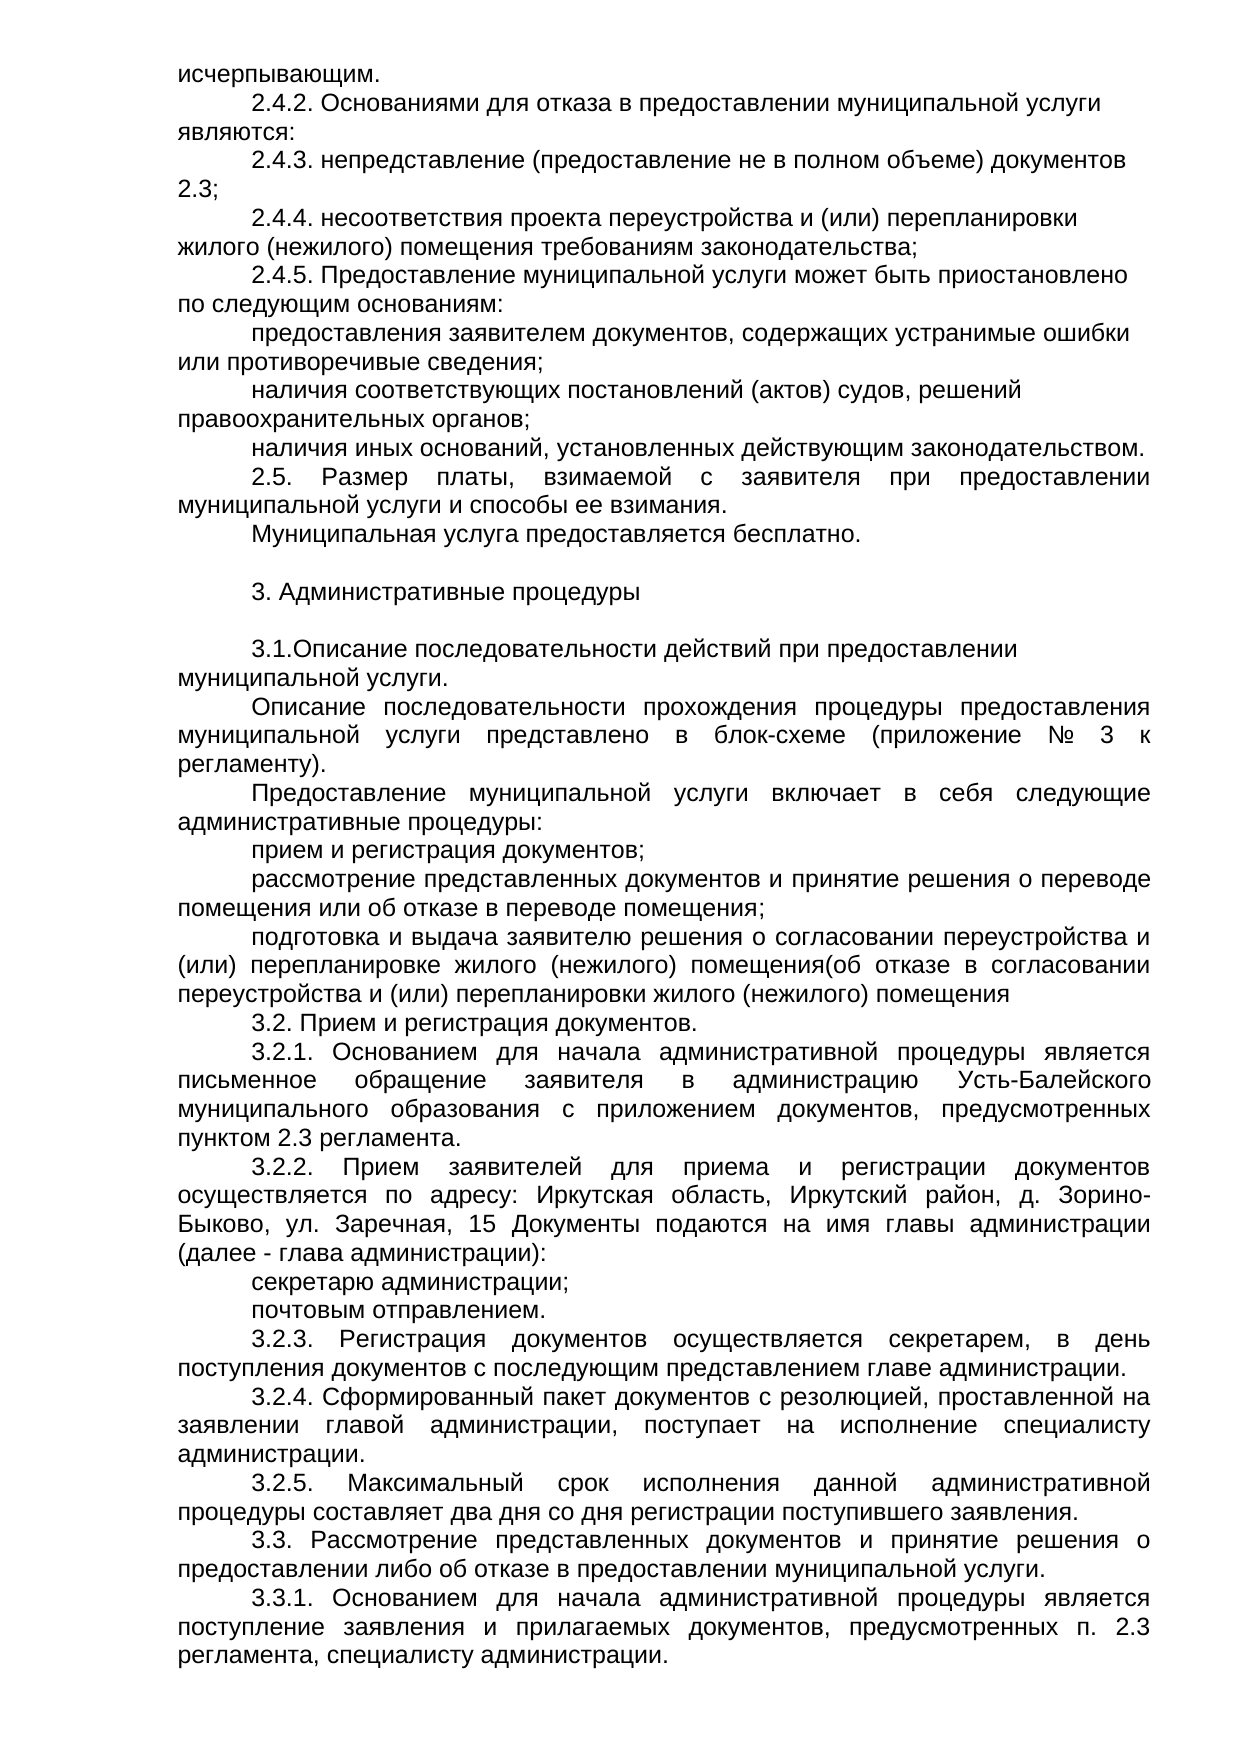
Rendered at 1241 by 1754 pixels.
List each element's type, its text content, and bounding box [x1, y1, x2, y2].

text почтовым отправлением. [177, 1295, 1152, 1324]
text 2.3; [177, 174, 1152, 203]
text 2.4.5. Предоставление муниципальной услуги может быть приостановлено [251, 260, 1152, 289]
text предоставления заявителем документов, содержащих устранимые ошибки [251, 318, 1152, 347]
text 3.2. Прием и регистрация документов. [251, 1008, 1152, 1037]
text жилого (нежилого) помещения требованиям законодательства; [177, 232, 1152, 260]
text 3.3. Рассмотрение представленных документов и принятие решения о предоставлении либо об отказе в предоставлении муниципальной услуги. [177, 1525, 1152, 1583]
text или противоречивые сведения; [177, 347, 1152, 375]
text 3.2.4. Сформированный пакет документов с резолюцией, проставленной на заявлении главой администрации, поступает на исполнение специалисту администрации. [177, 1382, 1152, 1468]
text 2.4.2. Основаниями для отказа в предоставлении муниципальной услуги [251, 88, 1152, 117]
text 2.5. Размер платы, взимаемой с заявителя при предоставлении муниципальной услуги и способы ее взимания. [177, 462, 1152, 519]
text прием и регистрация документов; [251, 835, 1152, 864]
text 3.2.1. Основанием для начала административной процедуры является письменное обращение заявителя в администрацию Усть-Балейского муниципального образования с приложением документов, предусмотренных пунктом 2.3 регламента. [177, 1037, 1152, 1152]
text подготовка и выдача заявителю решения о согласовании переустройства и (или) перепланировке жилого (нежилого) помещения(об отказе в согласовании переустройства и (или) перепланировки жилого (нежилого) помещения [177, 922, 1152, 1008]
text рассмотрение представленных документов и принятие решения о переводе помещения или об отказе в переводе помещения; [177, 864, 1152, 922]
text по следующим основаниям: [177, 289, 1152, 318]
text правоохранительных органов; [177, 404, 1152, 433]
text 3.1.Описание последовательности действий при предоставлении [251, 634, 1152, 663]
text являются: [177, 117, 1152, 145]
text муниципальной услуги. [177, 663, 1152, 692]
text исчерпывающим. [177, 59, 1152, 88]
text 3. Административные процедуры [177, 577, 1152, 605]
text 2.4.3. непредставление (предоставление не в полном объеме) документов [251, 145, 1152, 174]
text Предоставление муниципальной услуги включает в себя следующие административные процедуры: [177, 778, 1152, 835]
text наличия иных оснований, установленных действующим законодательством. [251, 433, 1152, 462]
text 3.3.1. Основанием для начала административной процедуры является поступление заявления и прилагаемых документов, предусмотренных п. 2.3 регламента, специалисту администрации. [177, 1583, 1152, 1669]
text Описание последовательности прохождения процедуры предоставления муниципальной услуги представлено в блок-схеме (приложение № 3 к регламенту). [177, 692, 1152, 778]
text 3.2.5. Максимальный срок исполнения данной административной процедуры составляет два дня со дня регистрации поступившего заявления. [177, 1468, 1152, 1525]
text 3.2.2. Прием заявителей для приема и регистрации документов осуществляется по адресу: Иркутская область, Иркутский район, д. Зорино-Быково, ул. Заречная, 15 Документы подаются на имя главы администрации (далее - глава администрации): [177, 1152, 1152, 1267]
text Муниципальная услуга предоставляется бесплатно. [177, 519, 1152, 548]
text наличия соответствующих постановлений (актов) судов, решений [251, 375, 1152, 404]
text 2.4.4. несоответствия проекта переустройства и (или) перепланировки [251, 203, 1152, 232]
text секретарю администрации; [177, 1267, 1152, 1295]
text 3.2.3. Регистрация документов осуществляется секретарем, в день поступления документов с последующим представлением главе администрации. [177, 1324, 1152, 1382]
